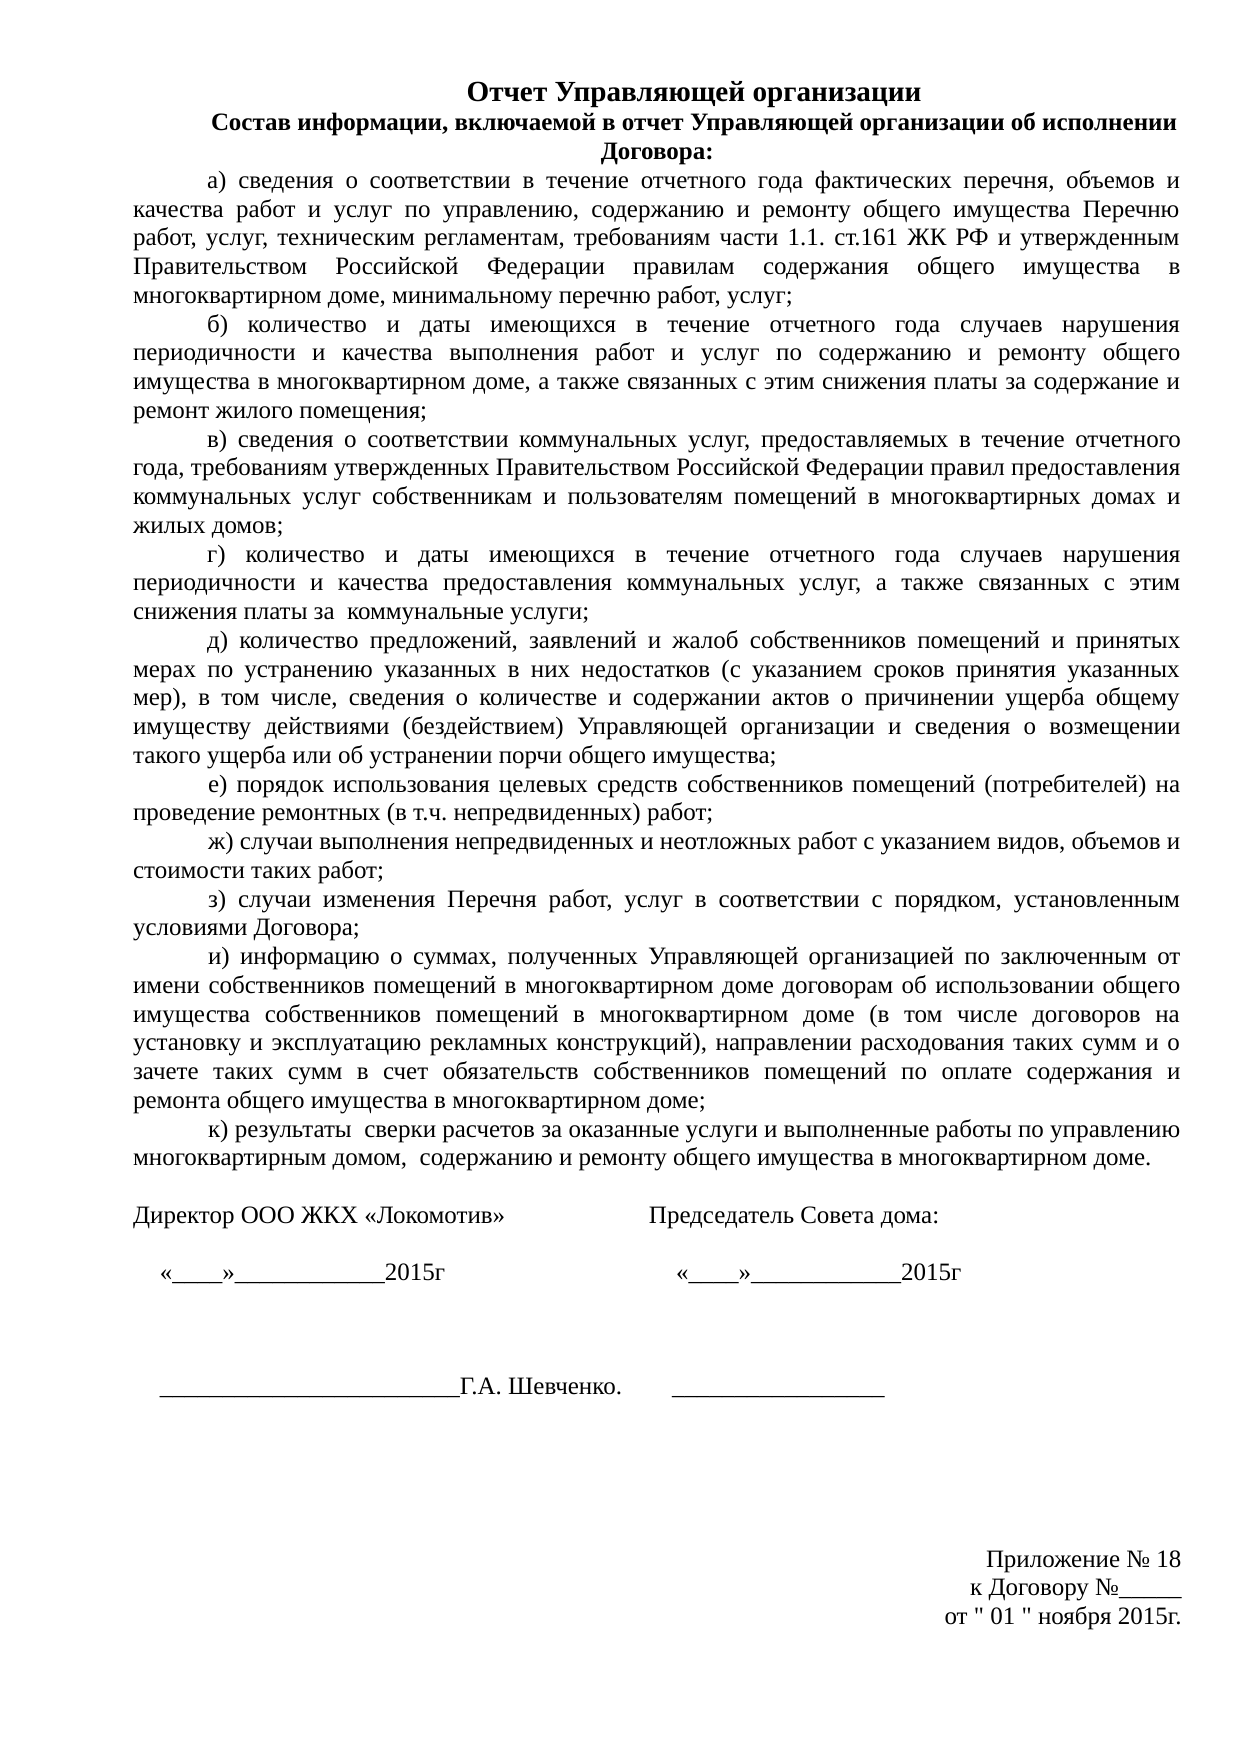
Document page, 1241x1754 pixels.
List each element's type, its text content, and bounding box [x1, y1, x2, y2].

text ж) случаи выполнения непредвиденных и неотложных работ с указанием видов, объемов и стоимости таких работ; [133, 826, 1181, 884]
text и) информацию о суммах, полученных Управляющей организацией по заключенным от имени собственников помещений в многоквартирном доме договорам об использовании общего имущества собственников помещений в многоквартирном доме (в том числе договоров на установку и эксплуатацию рекламных конструкций), направлении расходования таких сумм и о зачете таких сумм в счет обязательств собственников помещений по оплате содержания и ремонта общего имущества в многоквартирном доме; [133, 941, 1181, 1114]
text Отчет Управляющей организации [133, 74, 1181, 107]
text е) порядок использования целевых средств собственников помещений (потребителей) на проведение ремонтных (в т.ч. непредвиденных) работ; [133, 769, 1181, 826]
text к) результаты сверки расчетов за оказанные услуги и выполненные работы по управлению многоквартирным домом, содержанию и ремонту общего имущества в многоквартирном доме. [133, 1114, 1181, 1171]
text к Договору №_____ от " 01 " ноября 2015г. [122, 1572, 1181, 1630]
text б) количество и даты имеющихся в течение отчетного года случаев нарушения периодичности и качества выполнения работ и услуг по содержанию и ремонту общего имущества в многоквартирном доме, а также связанных с этим снижения платы за содержание и ремонт жилого помещения; [133, 309, 1181, 424]
text в) сведения о соответствии коммунальных услуг, предоставляемых в течение отчетного года, требованиям утвержденных Правительством Российской Федерации правил предоставления коммунальных услуг собственникам и пользователям помещений в многоквартирных домах и жилых домов; [133, 424, 1181, 539]
text Состав информации, включаемой в отчет Управляющей организации об исполнении Договора: [133, 107, 1181, 165]
text г) количество и даты имеющихся в течение отчетного года случаев нарушения периодичности и качества предоставления коммунальных услуг, а также связанных с этим снижения платы за коммунальные услуги; [133, 539, 1181, 625]
text Директор ООО ЖКХ «Локомотив» Председатель Совета дома: [133, 1200, 1181, 1229]
text д) количество предложений, заявлений и жалоб собственников помещений и принятых мерах по устранению указанных в них недостатков (с указанием сроков принятия указанных мер), в том числе, сведения о количестве и содержании актов о причинении ущерба общему имуществу действиями (бездействием) Управляющей организации и сведения о возмещении такого ущерба или об устранении порчи общего имущества; [133, 625, 1181, 769]
text Приложение № 18 [122, 1544, 1181, 1572]
text з) случаи изменения Перечня работ, услуг в соответствии с порядком, установленным условиями Договора; [133, 884, 1181, 941]
text а) сведения о соответствии в течение отчетного года фактических перечня, объемов и качества работ и услуг по управлению, содержанию и ремонту общего имущества Перечню работ, услуг, техническим регламентам, требованиям части 1.1. ст.161 ЖК РФ и утвержденным Правительством Российской Федерации правилам содержания общего имущества в многоквартирном доме, минимальному перечню работ, услуг; [133, 165, 1181, 309]
text ________________________Г.А. Шевченко. _________________ [131, 1371, 1177, 1400]
text «____»____________2015г «____»____________2015г [131, 1257, 1177, 1286]
